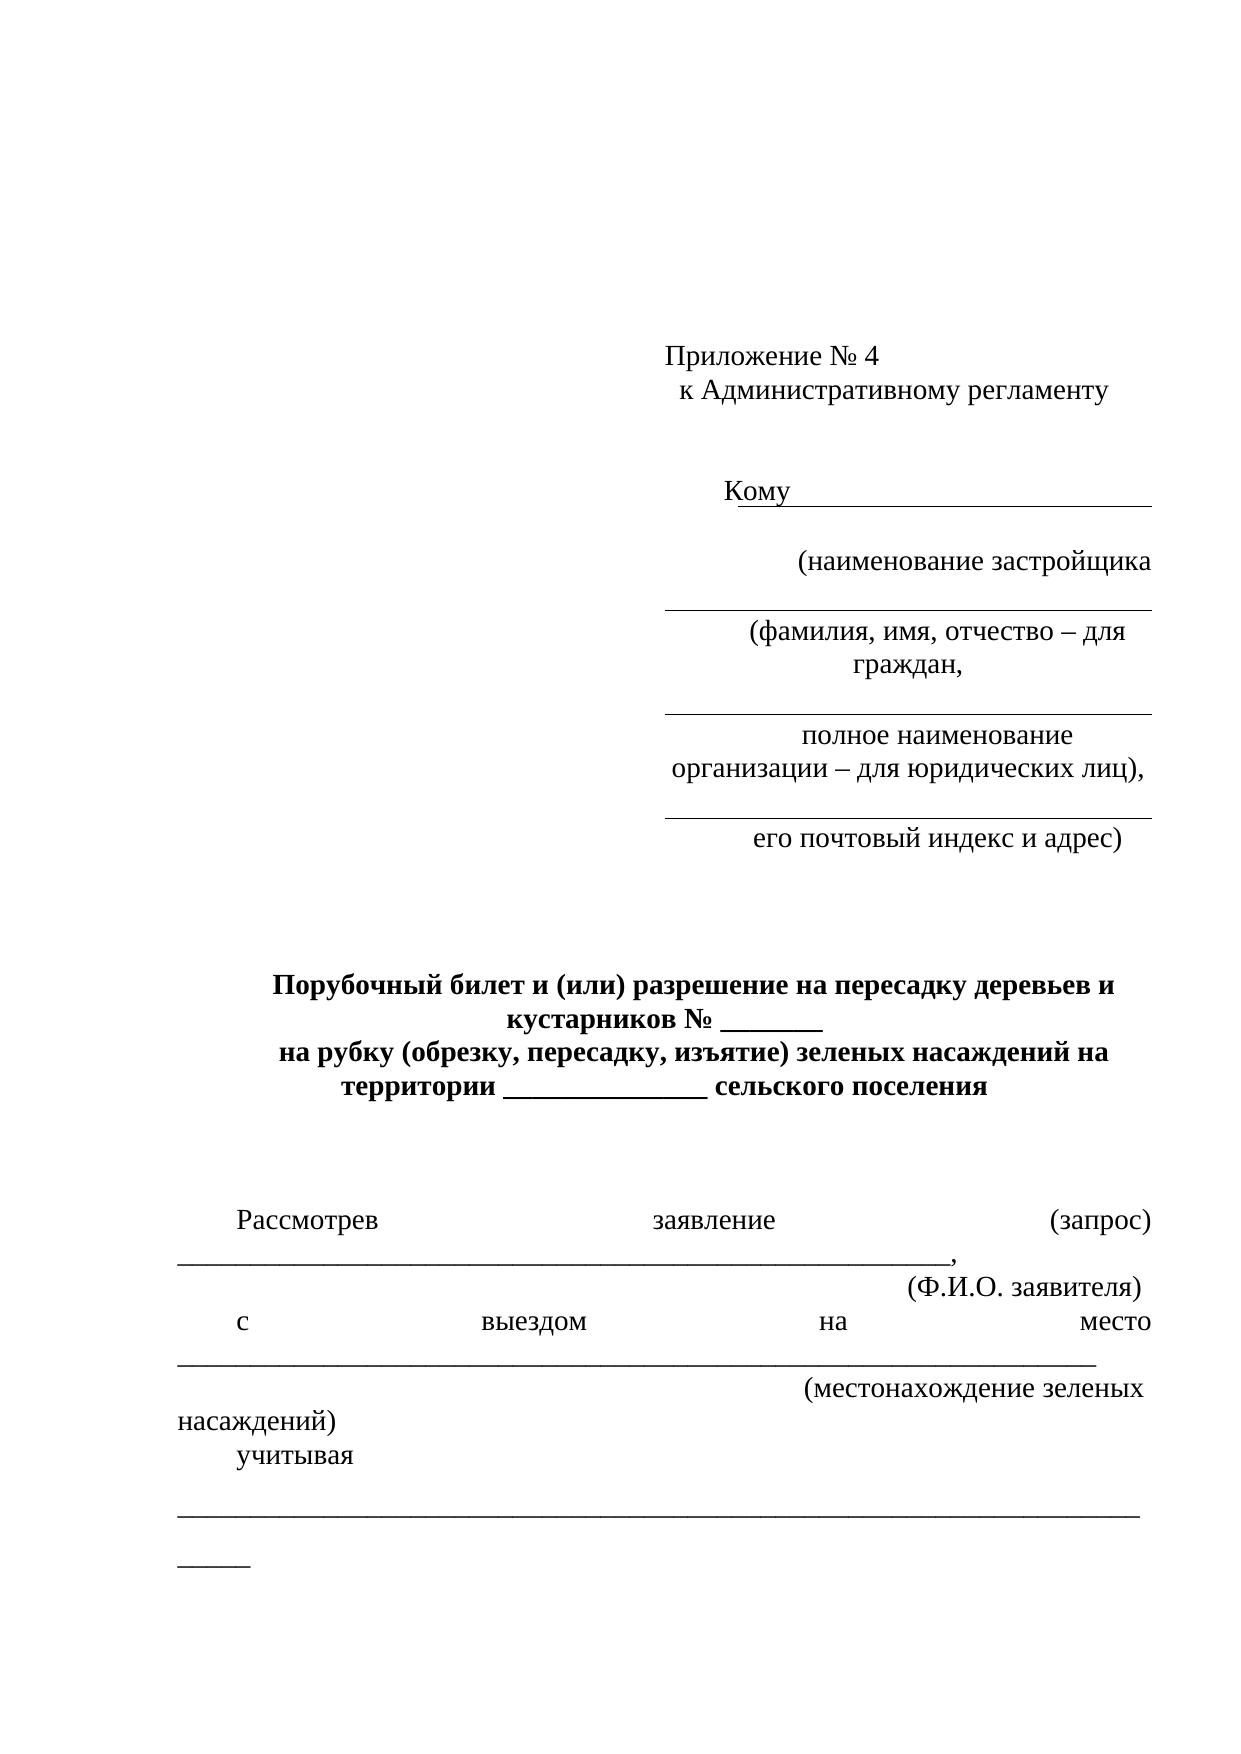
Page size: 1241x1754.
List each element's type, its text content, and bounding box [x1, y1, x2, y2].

text учитывая _______________________________________________________________________ [177, 1437, 1152, 1571]
text Порубочный билет и (или) разрешение на пересадку деревьев и кустарников № _______ [177, 967, 1152, 1034]
text с выездом на место _______________________________________________________________ [177, 1303, 1152, 1370]
text полное наименование организации – для юридических лиц), [664, 715, 1152, 784]
text (фамилия, имя, отчество – для граждан, [664, 611, 1152, 680]
text Приложение № 4 [177, 338, 1152, 372]
text (наименование застройщика [738, 540, 1152, 576]
text (местонахождение зеленых насаждений) [177, 1370, 1152, 1437]
text к Административному регламенту [177, 372, 1152, 406]
text на рубку (обрезку, пересадку, изъятие) зеленых насаждений на территории ______________ сельского поселения [177, 1034, 1152, 1101]
text Рассмотрев заявление (запрос) _____________________________________________________, [177, 1202, 1152, 1269]
text (Ф.И.О. заявителя) [177, 1269, 1152, 1303]
text Кому [664, 473, 1152, 506]
text его почтовый индекс и адрес) [664, 819, 1152, 854]
